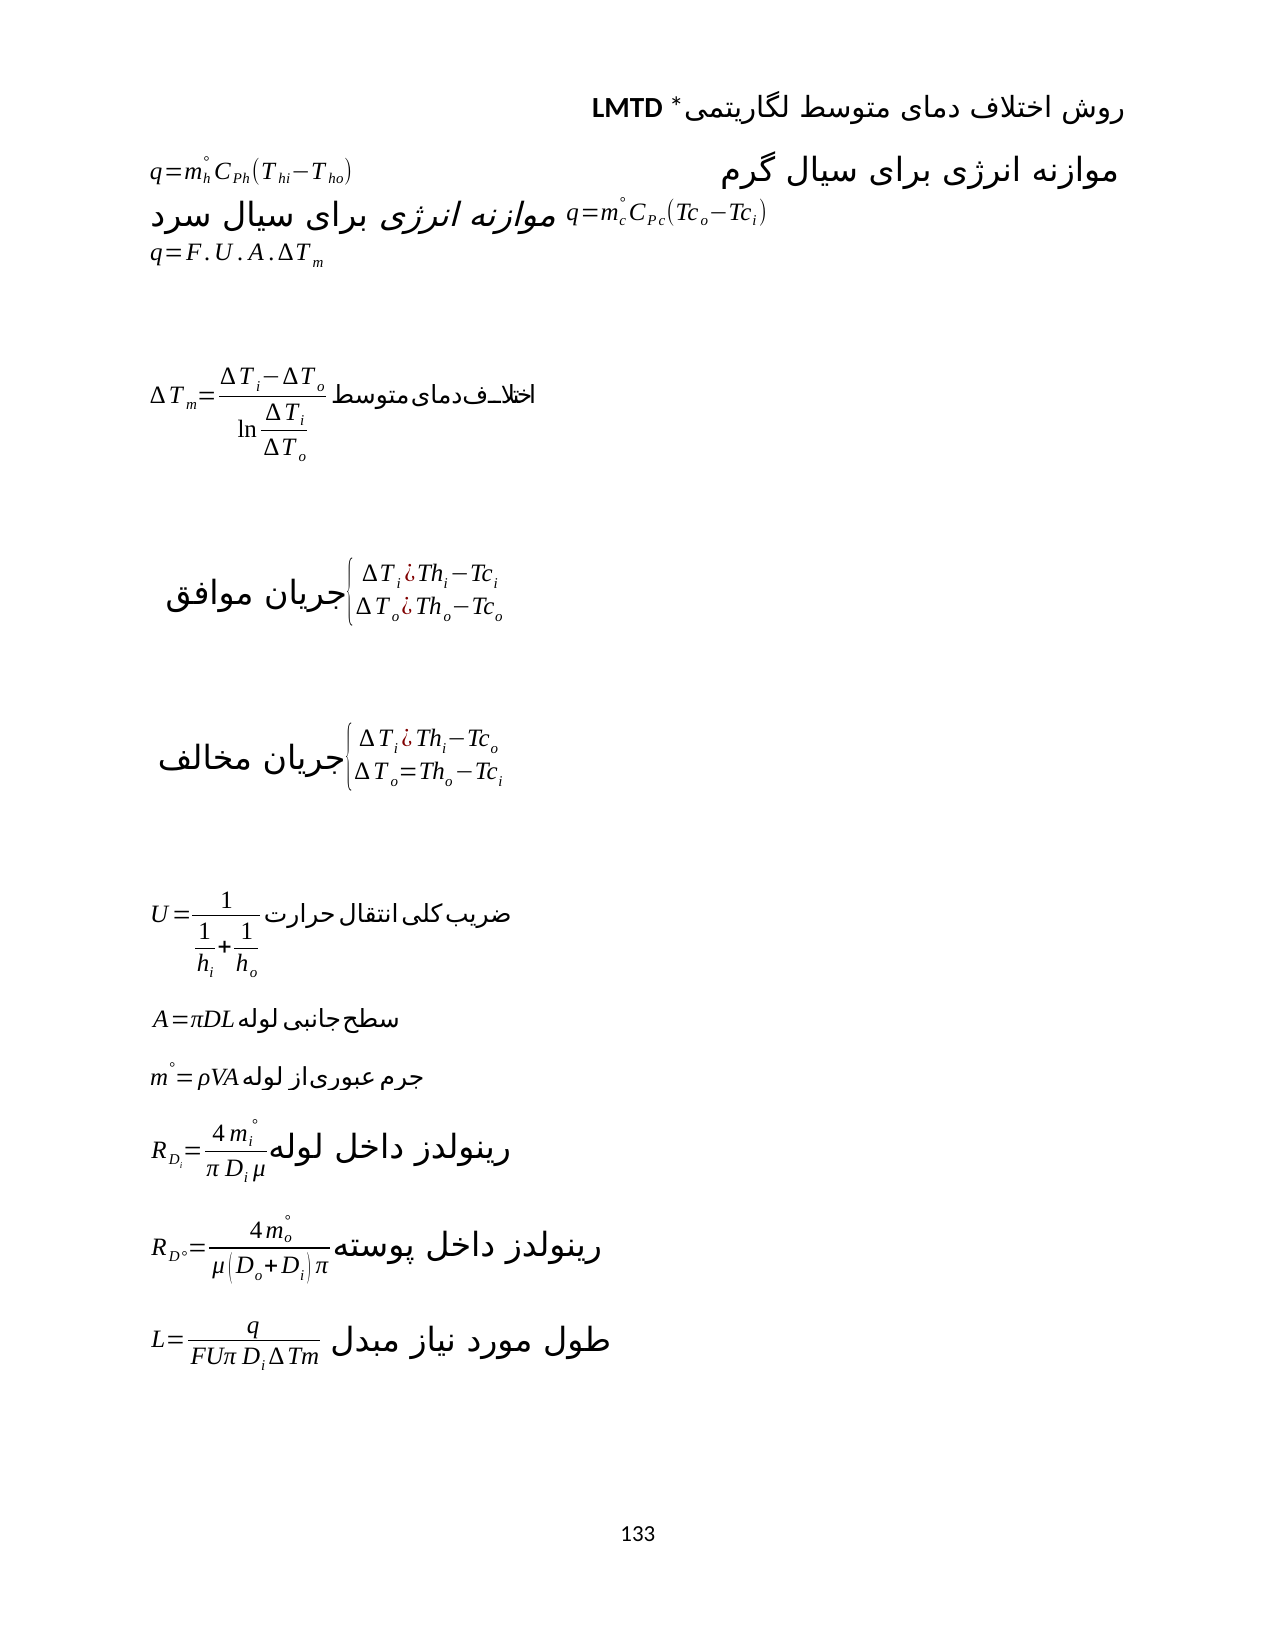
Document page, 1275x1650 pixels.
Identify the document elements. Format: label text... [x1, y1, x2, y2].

text جریان مخالف [150, 722, 1125, 792]
text طول مورد نیاز مبدل [150, 1311, 1125, 1374]
text جریان موافق [150, 557, 1125, 627]
text LMTD *روش اختلاف دمای متوسط لگاریتمی [150, 89, 1125, 124]
text رینولدز داخل لوله [150, 1115, 1125, 1185]
text موازنه انرژی برای سیال گرم موازنه انرژی برای سیال سرد [150, 150, 1125, 270]
text رینولدز داخل پوسته [150, 1211, 1125, 1285]
